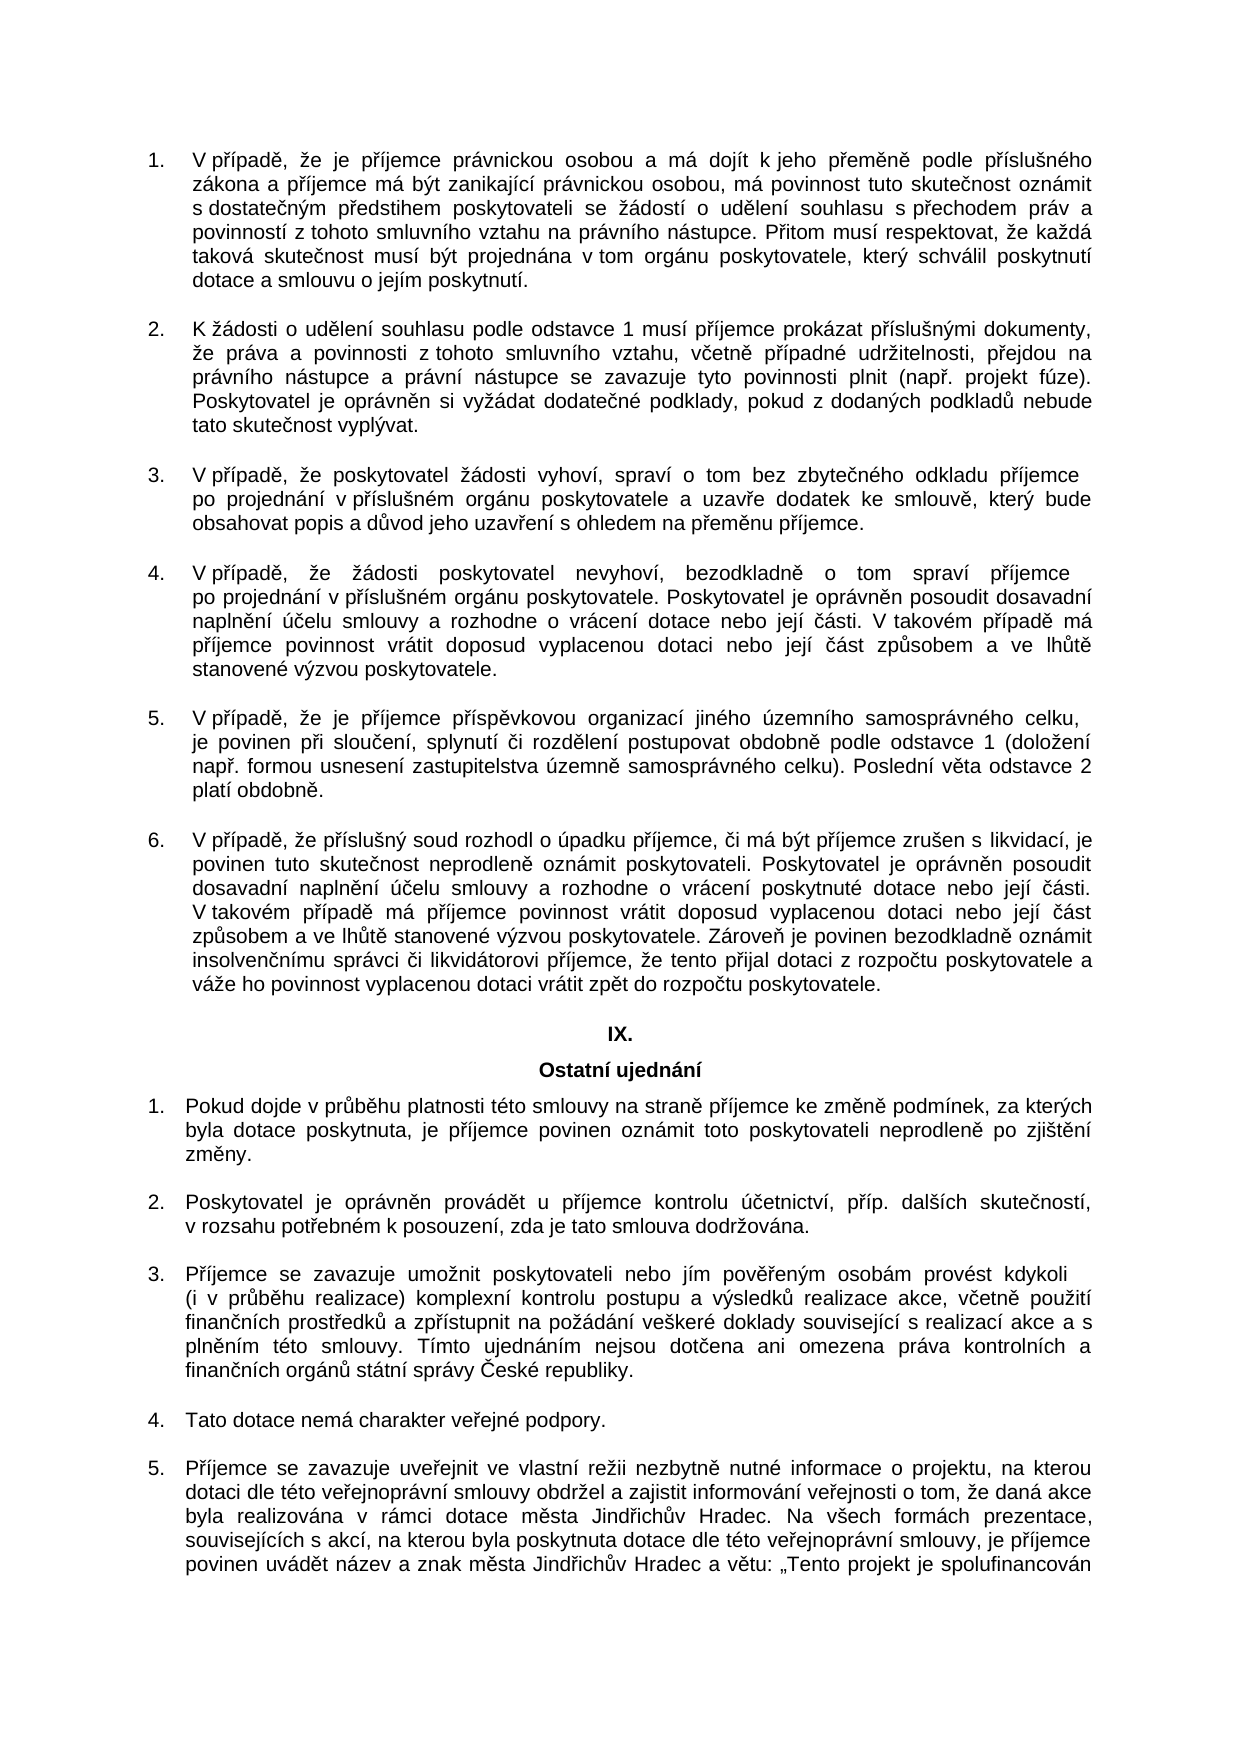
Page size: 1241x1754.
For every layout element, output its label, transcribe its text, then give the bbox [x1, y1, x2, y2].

list Poskytovatel je oprávněn provádět u příjemce kontrolu účetnictví, příp. dalších skutečností, v rozsahu potřebném k posouzení, zda je tato smlouva dodržována. [148, 1190, 1093, 1238]
list Pokud dojde v průběhu platnosti této smlouvy na straně příjemce ke změně podmínek, za kterých byla dotace poskytnuta, je příjemce povinen oznámit toto poskytovateli neprodleně po zjištění změny. [148, 1094, 1093, 1166]
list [148, 1456, 1093, 1575]
list V případě, že je příjemce příspěvkovou organizací jiného územního samosprávného celku, je povinen při sloučení, splynutí či rozdělení postupovat obdobně podle odstavce 1 (doložení např. formou usnesení zastupitelstva územně samosprávného celku). Poslední věta odstavce 2 platí obdobně. [148, 706, 1093, 802]
list Příjemce se zavazuje umožnit poskytovateli nebo jím pověřeným osobám provést kdykoli (i v průběhu realizace) komplexní kontrolu postupu a výsledků realizace akce, včetně použití finančních prostředků a zpřístupnit na požádání veškeré doklady související s realizací akce a s plněním této smlouvy. Tímto ujednáním nejsou dotčena ani omezena práva kontrolních a finančních orgánů státní správy České republiky. [148, 1262, 1093, 1382]
text IX. [148, 1021, 1093, 1045]
list V případě, že příslušný soud rozhodl o úpadku příjemce, či má být příjemce zrušen s likvidací, je povinen tuto skutečnost neprodleně oznámit poskytovateli. Poskytovatel je oprávněn posoudit dosavadní naplnění účelu smlouvy a rozhodne o vrácení poskytnuté dotace nebo její části. V takovém případě má příjemce povinnost vrátit doposud vyplacenou dotaci nebo její část způsobem a ve lhůtě stanovené výzvou poskytovatele. Zároveň je povinen bezodkladně oznámit insolvenčnímu správci či likvidátorovi příjemce, že tento přijal dotaci z rozpočtu poskytovatele a váže ho povinnost vyplacenou dotaci vrátit zpět do rozpočtu poskytovatele. [148, 828, 1093, 996]
list Tato dotace nemá charakter veřejné podpory. [148, 1408, 1093, 1432]
list K žádosti o udělení souhlasu podle odstavce 1 musí příjemce prokázat příslušnými dokumenty, že práva a povinnosti z tohoto smluvního vztahu, včetně případné udržitelnosti, přejdou na právního nástupce a právní nástupce se zavazuje tyto povinnosti plnit (např. projekt fúze). Poskytovatel je oprávněn si vyžádat dodatečné podklady, pokud z dodaných podkladů nebude tato skutečnost vyplývat. [148, 317, 1093, 437]
list V případě, že žádosti poskytovatel nevyhoví, bezodkladně o tom spraví příjemce po projednání v příslušném orgánu poskytovatele. Poskytovatel je oprávněn posoudit dosavadní naplnění účelu smlouvy a rozhodne o vrácení dotace nebo její části. V takovém případě má příjemce povinnost vrátit doposud vyplacenou dotaci nebo její část způsobem a ve lhůtě stanovené výzvou poskytovatele. [148, 561, 1093, 680]
text Ostatní ujednání [148, 1058, 1093, 1082]
list V případě, že je příjemce právnickou osobou a má dojít k jeho přeměně podle příslušného zákona a příjemce má být zanikající právnickou osobou, má povinnost tuto skutečnost oznámit s dostatečným předstihem poskytovateli se žádostí o udělení souhlasu s přechodem práv a povinností z tohoto smluvního vztahu na právního nástupce. Přitom musí respektovat, že každá taková skutečnost musí být projednána v tom orgánu poskytovatele, který schválil poskytnutí dotace a smlouvu o jejím poskytnutí. [148, 148, 1093, 291]
list V případě, že poskytovatel žádosti vyhoví, spraví o tom bez zbytečného odkladu příjemce po projednání v příslušném orgánu poskytovatele a uzavře dodatek ke smlouvě, který bude obsahovat popis a důvod jeho uzavření s ohledem na přeměnu příjemce. [148, 463, 1093, 535]
